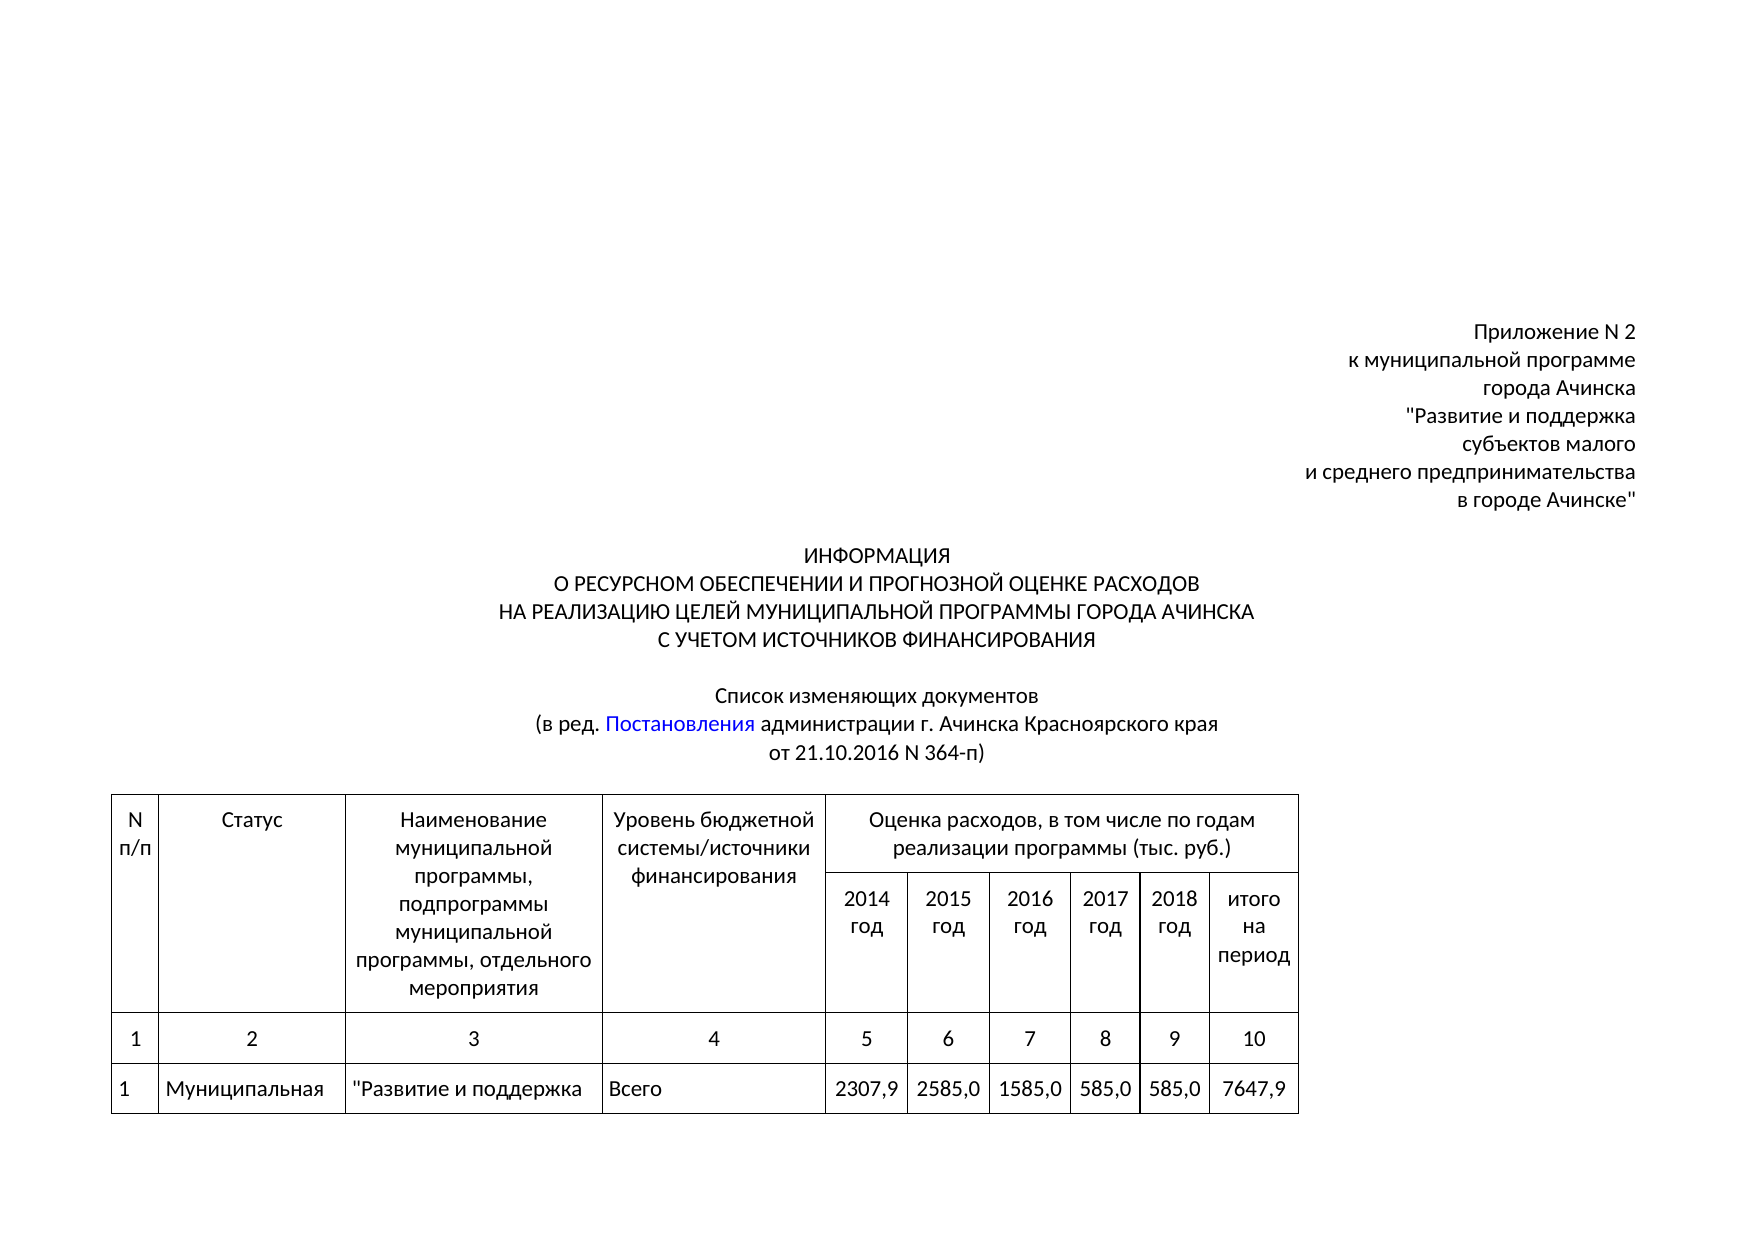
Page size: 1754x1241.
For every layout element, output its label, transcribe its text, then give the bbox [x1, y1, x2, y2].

table_cell 8 [1071, 1013, 1139, 1062]
table_cell 2015 год [908, 873, 989, 1012]
table_cell итого на период [1210, 873, 1298, 1012]
text ИНФОРМАЦИЯ [118, 541, 1636, 569]
table_cell 7647,9 [1210, 1064, 1298, 1113]
table_cell 2014 год [826, 873, 907, 1012]
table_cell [159, 1064, 345, 1113]
table_cell 1 [112, 1013, 158, 1062]
text "Развитие и поддержка [118, 401, 1636, 429]
table_header Статус [159, 795, 345, 1012]
text города Ачинска [118, 373, 1636, 401]
table_header Наименование муниципальной программы, подпрограммы муниципальной программы, отдельного мероприятия [346, 795, 602, 1012]
table_cell 2016 год [990, 873, 1070, 1012]
text в городе Ачинске" [118, 485, 1636, 513]
text субъектов малого [118, 429, 1636, 457]
table_header N п/п [112, 795, 158, 1012]
text С УЧЕТОМ ИСТОЧНИКОВ ФИНАНСИРОВАНИЯ [118, 626, 1636, 653]
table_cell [346, 1064, 602, 1113]
table_cell 6 [908, 1013, 989, 1062]
table_header Оценка расходов, в том числе по годам реализации программы (тыс. руб.) [826, 795, 1298, 872]
text О РЕСУРСНОМ ОБЕСПЕЧЕНИИ И ПРОГНОЗНОЙ ОЦЕНКЕ РАСХОДОВ [118, 569, 1636, 597]
table_cell 2017 год [1071, 873, 1139, 1012]
table_cell 4 [603, 1013, 825, 1062]
table_header Уровень бюджетной системы/источники финансирования [603, 795, 825, 1012]
table_cell 2018 год [1141, 873, 1209, 1012]
table_cell 7 [990, 1013, 1070, 1062]
table_cell 2307,9 [826, 1064, 907, 1113]
table_cell Всего [603, 1064, 825, 1113]
table_cell 5 [826, 1013, 907, 1062]
table_cell 10 [1210, 1013, 1298, 1062]
text Приложение N 2 [118, 317, 1636, 345]
table_cell 2 [159, 1013, 345, 1062]
table_cell 2585,0 [908, 1064, 989, 1113]
table_cell 3 [346, 1013, 602, 1062]
table_cell 1585,0 [990, 1064, 1070, 1113]
text и среднего предпринимательства [118, 457, 1636, 485]
table_cell 585,0 [1141, 1064, 1209, 1113]
table_cell 585,0 [1071, 1064, 1139, 1113]
text к муниципальной программе [118, 345, 1636, 373]
table_cell 1 [112, 1064, 158, 1113]
text Список изменяющих документов [118, 682, 1636, 709]
text от 21.10.2016 N 364-п) [118, 738, 1636, 766]
table_cell 9 [1141, 1013, 1209, 1062]
text (в ред. Постановления администрации г. Ачинска Красноярского края [118, 709, 1636, 738]
text НА РЕАЛИЗАЦИЮ ЦЕЛЕЙ МУНИЦИПАЛЬНОЙ ПРОГРАММЫ ГОРОДА АЧИНСКА [118, 597, 1636, 626]
